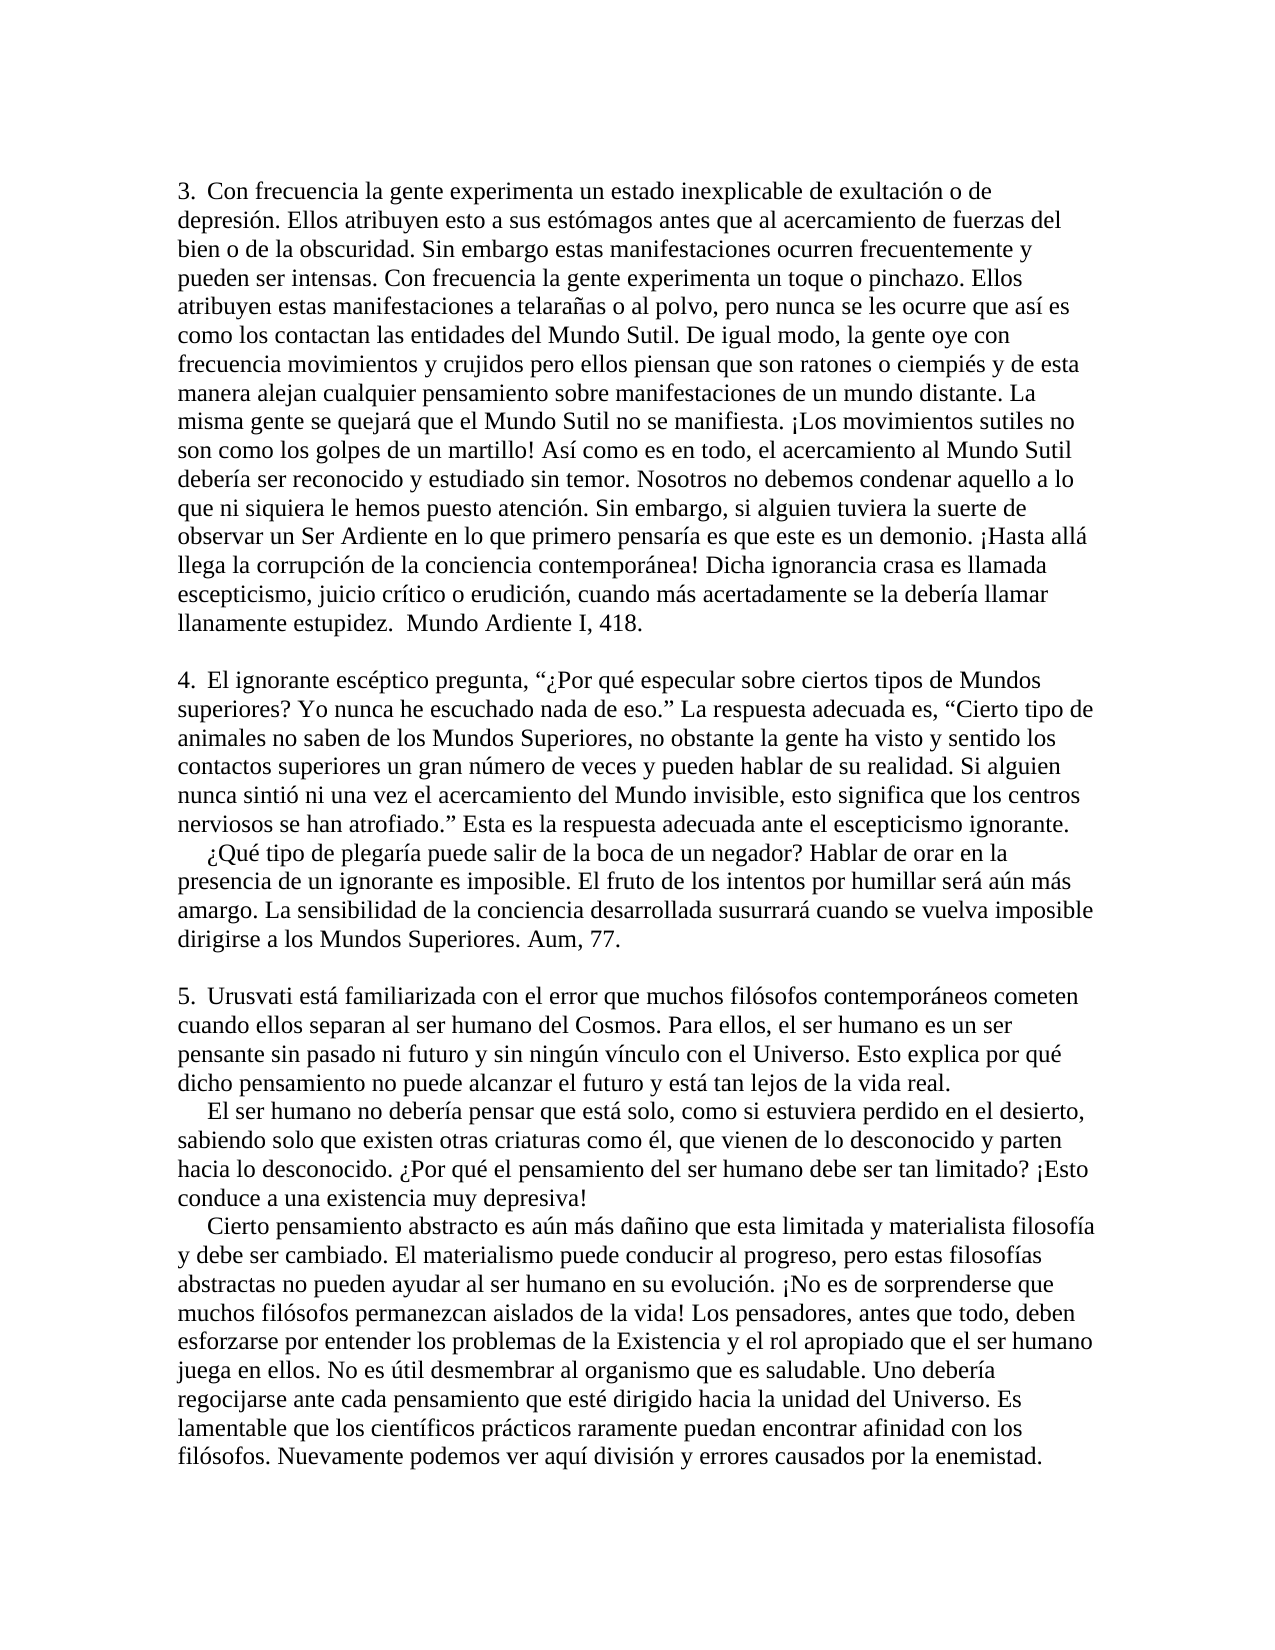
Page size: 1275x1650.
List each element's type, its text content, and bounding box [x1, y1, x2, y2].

list Con frecuencia la gente experimenta un estado inexplicable de exultación o de depresión. Ellos atribuyen esto a sus estómagos antes que al acercamiento de fuerzas del bien o de la obscuridad. Sin embargo estas manifestaciones ocurren frecuentemente y pueden ser intensas. Con frecuencia la gente experimenta un toque o pinchazo. Ellos atribuyen estas manifestaciones a telarañas o al polvo, pero nunca se les ocurre que así es como los contactan las entidades del Mundo Sutil. De igual modo, la gente oye con frecuencia movimientos y crujidos pero ellos piensan que son ratones o ciempiés y de esta manera alejan cualquier pensamiento sobre manifestaciones de un mundo distante. La misma gente se quejará que el Mundo Sutil no se manifiesta. ¡Los movimientos sutiles no son como los golpes de un martillo! Así como es en todo, el acercamiento al Mundo Sutil debería ser reconocido y estudiado sin temor. Nosotros no debemos condenar aquello a lo que ni siquiera le hemos puesto atención. Sin embargo, si alguien tuviera la suerte de observar un Ser Ardiente en lo que primero pensaría es que este es un demonio. ¡Hasta allá llega la corrupción de la conciencia contemporánea! Dicha ignorancia crasa es llamada escepticismo, juicio crítico o erudición, cuando más acertadamente se la debería llamar llanamente estupidez. Mundo Ardiente I, 418. [177, 176, 1098, 636]
list El ignorante escéptico pregunta, “¿Por qué especular sobre ciertos tipos de Mundos superiores? Yo nunca he escuchado nada de eso.” La respuesta adecuada es, “Cierto tipo de animales no saben de los Mundos Superiores, no obstante la gente ha visto y sentido los contactos superiores un gran número de veces y pueden hablar de su realidad. Si alguien nunca sintió ni una vez el acercamiento del Mundo invisible, esto significa que los centros nerviosos se han atrofiado.” Esta es la respuesta adecuada ante el escepticismo ignorante. [177, 665, 1098, 838]
list Urusvati está familiarizada con el error que muchos filósofos contemporáneos cometen cuando ellos separan al ser humano del Cosmos. Para ellos, el ser humano es un ser pensante sin pasado ni futuro y sin ningún vínculo con el Universo. Esto explica por qué dicho pensamiento no puede alcanzar el futuro y está tan lejos de la vida real. [177, 981, 1098, 1096]
list ¿Qué tipo de plegaría puede salir de la boca de un negador? Hablar de orar en la presencia de un ignorante es imposible. El fruto de los intentos por humillar será aún más amargo. La sensibilidad de la conciencia desarrollada susurrará cuando se vuelva imposible dirigirse a los Mundos Superiores. Aum, 77. [177, 838, 1098, 953]
list El ser humano no debería pensar que está solo, como si estuviera perdido en el desierto, sabiendo solo que existen otras criaturas como él, que vienen de lo desconocido y parten hacia lo desconocido. ¿Por qué el pensamiento del ser humano debe ser tan limitado? ¡Esto conduce a una existencia muy depresiva! [177, 1096, 1098, 1211]
list Cierto pensamiento abstracto es aún más dañino que esta limitada y materialista filosofía y debe ser cambiado. El materialismo puede conducir al progreso, pero estas filosofías abstractas no pueden ayudar al ser humano en su evolución. ¡No es de sorprenderse que muchos filósofos permanezcan aislados de la vida! Los pensadores, antes que todo, deben esforzarse por entender los problemas de la Existencia y el rol apropiado que el ser humano juega en ellos. No es útil desmembrar al organismo que es saludable. Uno debería regocijarse ante cada pensamiento que esté dirigido hacia la unidad del Universo. Es lamentable que los científicos prácticos raramente puedan encontrar afinidad con los filósofos. Nuevamente podemos ver aquí división y errores causados por la enemistad. [177, 1211, 1098, 1470]
